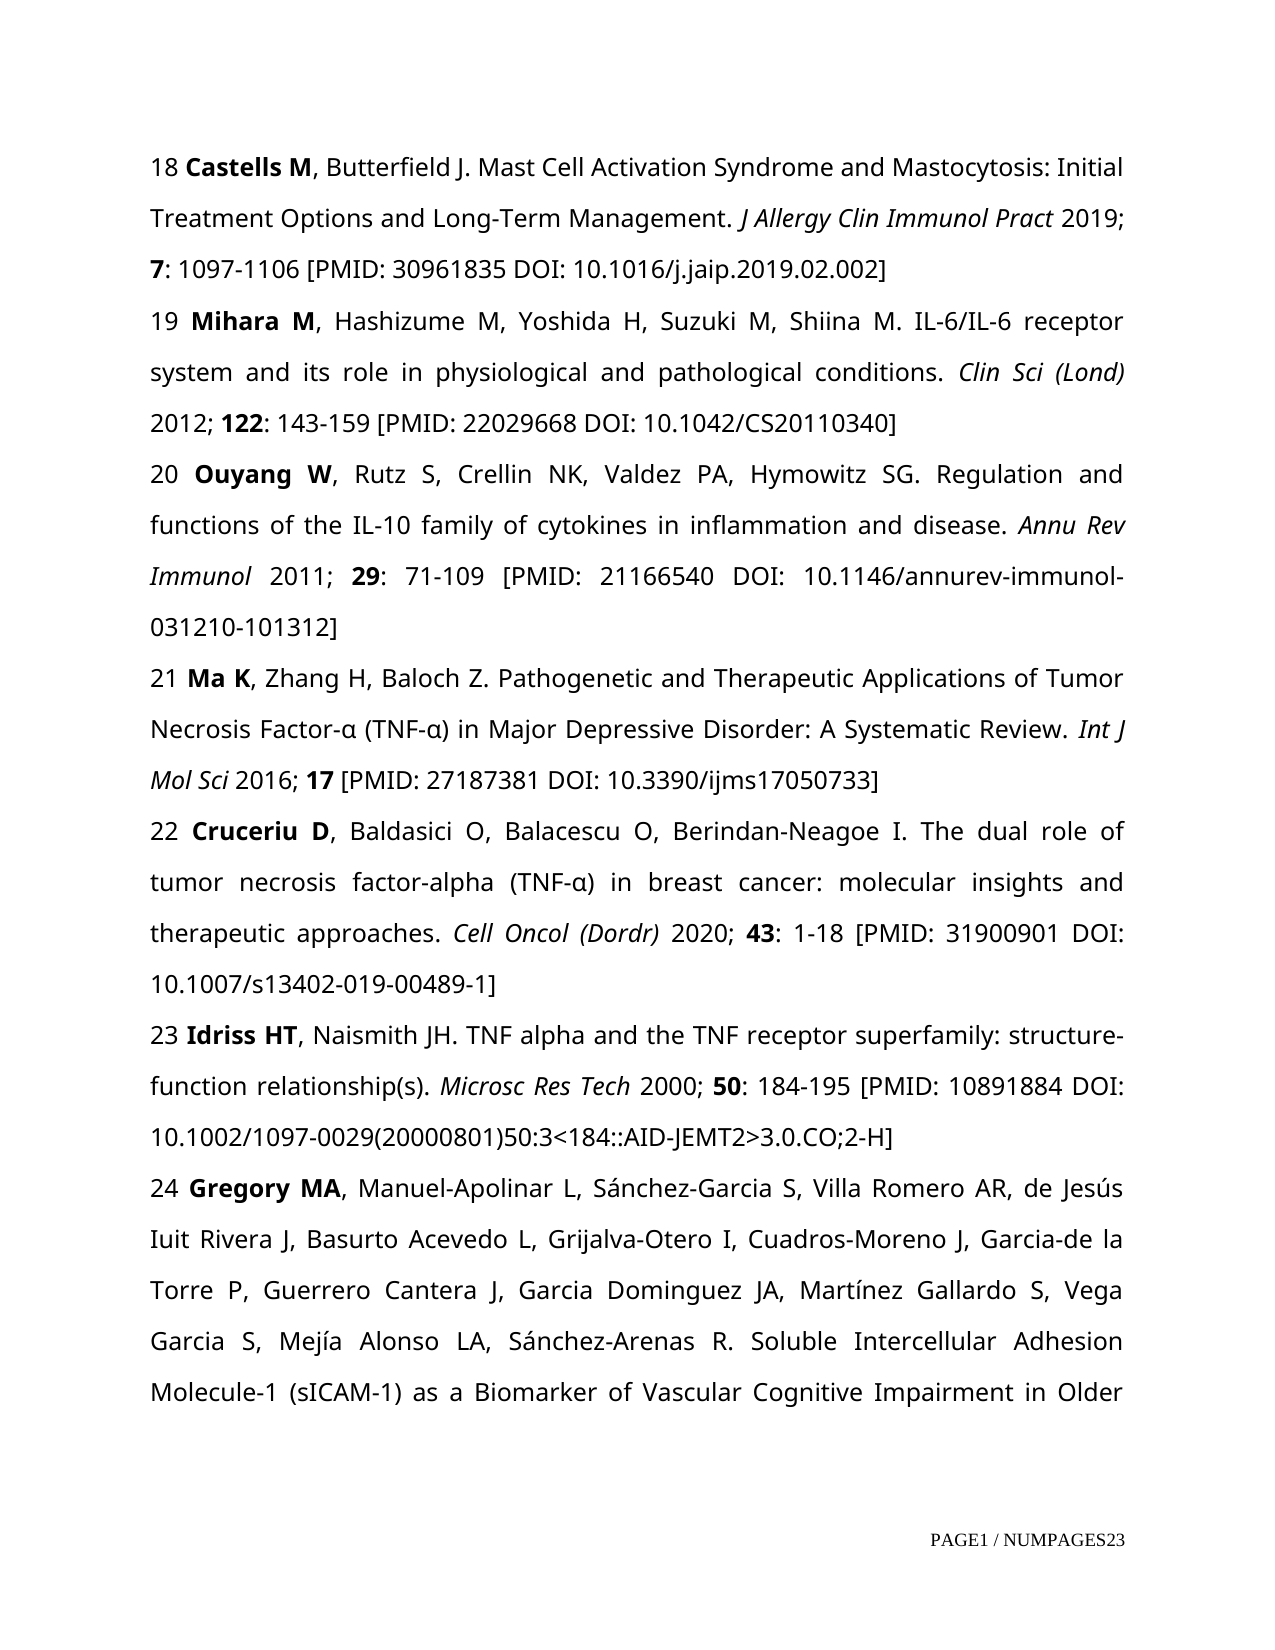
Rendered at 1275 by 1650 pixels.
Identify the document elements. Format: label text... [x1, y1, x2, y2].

text 21 Ma K, Zhang H, Baloch Z. Pathogenetic and Therapeutic Applications of Tumor Necrosis Factor-α (TNF-α) in Major Depressive Disorder: A Systematic Review. Int J Mol Sci 2016; 17 [PMID: 27187381 DOI: 10.3390/ijms17050733] [150, 660, 1125, 797]
text 18 Castells M, Butterfield J. Mast Cell Activation Syndrome and Mastocytosis: Initial Treatment Options and Long-Term Management. J Allergy Clin Immunol Pract 2019; 7: 1097-1106 [PMID: 30961835 DOI: 10.1016/j.jaip.2019.02.002] [150, 150, 1125, 286]
text 22 Cruceriu D, Baldasici O, Balacescu O, Berindan-Neagoe I. The dual role of tumor necrosis factor-alpha (TNF-α) in breast cancer: molecular insights and therapeutic approaches. Cell Oncol (Dordr) 2020; 43: 1-18 [PMID: 31900901 DOI: 10.1007/s13402-019-00489-1] [150, 813, 1125, 1001]
text 23 Idriss HT, Naismith JH. TNF alpha and the TNF receptor superfamily: structure-function relationship(s). Microsc Res Tech 2000; 50: 184-195 [PMID: 10891884 DOI: 10.1002/1097-0029(20000801)50:3<184::AID-JEMT2>3.0.CO;2-H] [150, 1018, 1125, 1154]
text 20 Ouyang W, Rutz S, Crellin NK, Valdez PA, Hymowitz SG. Regulation and functions of the IL-10 family of cytokines in inflammation and disease. Annu Rev Immunol 2011; 29: 71-109 [PMID: 21166540 DOI: 10.1146/annurev-immunol-031210-101312] [150, 456, 1125, 643]
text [150, 1171, 1125, 1409]
text 19 Mihara M, Hashizume M, Yoshida H, Suzuki M, Shiina M. IL-6/IL-6 receptor system and its role in physiological and pathological conditions. Clin Sci (Lond) 2012; 122: 143-159 [PMID: 22029668 DOI: 10.1042/CS20110340] [150, 303, 1125, 439]
